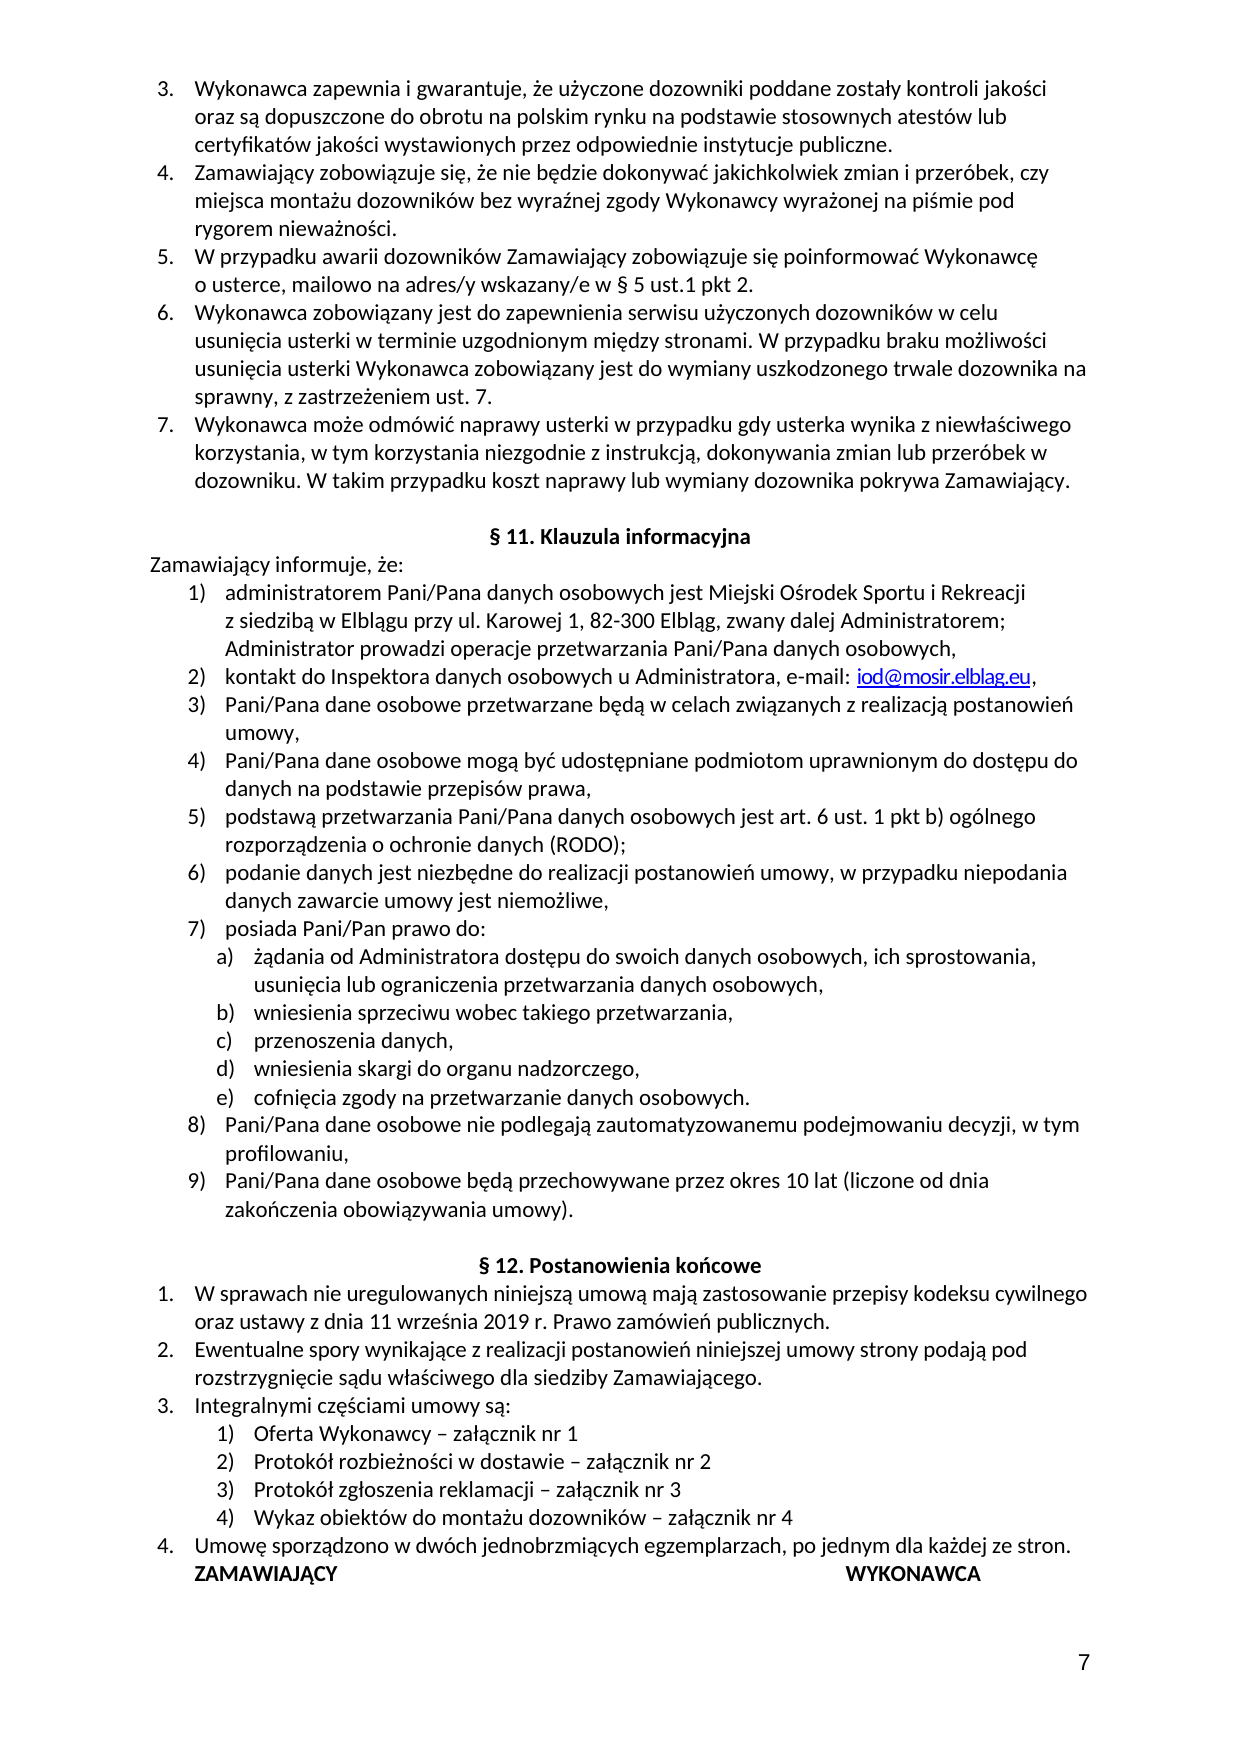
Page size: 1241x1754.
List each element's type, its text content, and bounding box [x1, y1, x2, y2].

list Wykaz obiektów do montażu dozowników – załącznik nr 4 [216, 1503, 1093, 1531]
list podstawą przetwarzania Pani/Pana danych osobowych jest art. 6 ust. 1 pkt b) ogólnego rozporządzenia o ochronie danych (RODO); [187, 802, 1090, 858]
list przenoszenia danych, [216, 1027, 1090, 1054]
list Protokół rozbieżności w dostawie – załącznik nr 2 [216, 1447, 1093, 1475]
list Zamawiający zobowiązuje się, że nie będzie dokonywać jakichkolwiek zmian i przeróbek, czy miejsca montażu dozowników bez wyraźnej zgody Wykonawcy wyrażonej na piśmie pod rygorem nieważności. [157, 158, 1090, 242]
list Protokół zgłoszenia reklamacji – załącznik nr 3 [216, 1475, 1093, 1503]
list Umowę sporządzono w dwóch jednobrzmiących egzemplarzach, po jednym dla każdej ze stron. [157, 1531, 1093, 1559]
list wniesienia sprzeciwu wobec takiego przetwarzania, [216, 998, 1090, 1027]
list Pani/Pana dane osobowe mogą być udostępniane podmiotom uprawnionym do dostępu do danych na podstawie przepisów prawa, [187, 746, 1090, 802]
text Zamawiający informuje, że: [150, 550, 1090, 578]
list Pani/Pana dane osobowe będą przechowywane przez okres 10 lat (liczone od dnia zakończenia obowiązywania umowy). [187, 1167, 1090, 1223]
list Wykonawca zobowiązany jest do zapewnienia serwisu użyczonych dozowników w celu usunięcia usterki w terminie uzgodnionym między stronami. W przypadku braku możliwości usunięcia usterki Wykonawca zobowiązany jest do wymiany uszkodzonego trwale dozownika na sprawny, z zastrzeżeniem ust. 7. [157, 298, 1090, 410]
list Oferta Wykonawcy – załącznik nr 1 [216, 1419, 1093, 1447]
text § 11. Klauzula informacyjna [150, 522, 1090, 550]
list żądania od Administratora dostępu do swoich danych osobowych, ich sprostowania, usunięcia lub ograniczenia przetwarzania danych osobowych, [216, 942, 1090, 998]
text ZAMAWIAJĄCY WYKONAWCA [150, 1559, 1090, 1587]
list wniesienia skargi do organu nadzorczego, [216, 1054, 1090, 1083]
list Ewentualne spory wynikające z realizacji postanowień niniejszej umowy strony podają pod rozstrzygnięcie sądu właściwego dla siedziby Zamawiającego. [157, 1335, 1093, 1391]
text § 12. Postanowienia końcowe [150, 1251, 1090, 1279]
list Wykonawca może odmówić naprawy usterki w przypadku gdy usterka wynika z niewłaściwego korzystania, w tym korzystania niezgodnie z instrukcją, dokonywania zmian lub przeróbek w dozowniku. W takim przypadku koszt naprawy lub wymiany dozownika pokrywa Zamawiający. [157, 410, 1090, 494]
list cofnięcia zgody na przetwarzanie danych osobowych. [216, 1083, 1090, 1111]
list posiada Pani/Pan prawo do: [187, 914, 1090, 942]
list Pani/Pana dane osobowe przetwarzane będą w celach związanych z realizacją postanowień umowy, [187, 690, 1090, 746]
list Pani/Pana dane osobowe nie podlegają zautomatyzowanemu podejmowaniu decyzji, w tym profilowaniu, [187, 1111, 1090, 1167]
list kontakt do Inspektora danych osobowych u Administratora, e-mail: iod@mosir.elblag.eu, [187, 662, 1090, 690]
list administratorem Pani/Pana danych osobowych jest Miejski Ośrodek Sportu i Rekreacji z siedzibą w Elblągu przy ul. Karowej 1, 82-300 Elbląg, zwany dalej Administratorem; Administrator prowadzi operacje przetwarzania Pani/Pana danych osobowych, [187, 578, 1090, 662]
list Integralnymi częściami umowy są: [157, 1391, 1093, 1419]
list W przypadku awarii dozowników Zamawiający zobowiązuje się poinformować Wykonawcę o usterce, mailowo na adres/y wskazany/e w § 5 ust.1 pkt 2. [157, 242, 1090, 298]
list W sprawach nie uregulowanych niniejszą umową mają zastosowanie przepisy kodeksu cywilnego oraz ustawy z dnia 11 września 2019 r. Prawo zamówień publicznych. [157, 1279, 1093, 1335]
list Wykonawca zapewnia i gwarantuje, że użyczone dozowniki poddane zostały kontroli jakości oraz są dopuszczone do obrotu na polskim rynku na podstawie stosownych atestów lub certyfikatów jakości wystawionych przez odpowiednie instytucje publiczne. [157, 74, 1090, 158]
list podanie danych jest niezbędne do realizacji postanowień umowy, w przypadku niepodania danych zawarcie umowy jest niemożliwe, [187, 858, 1090, 914]
